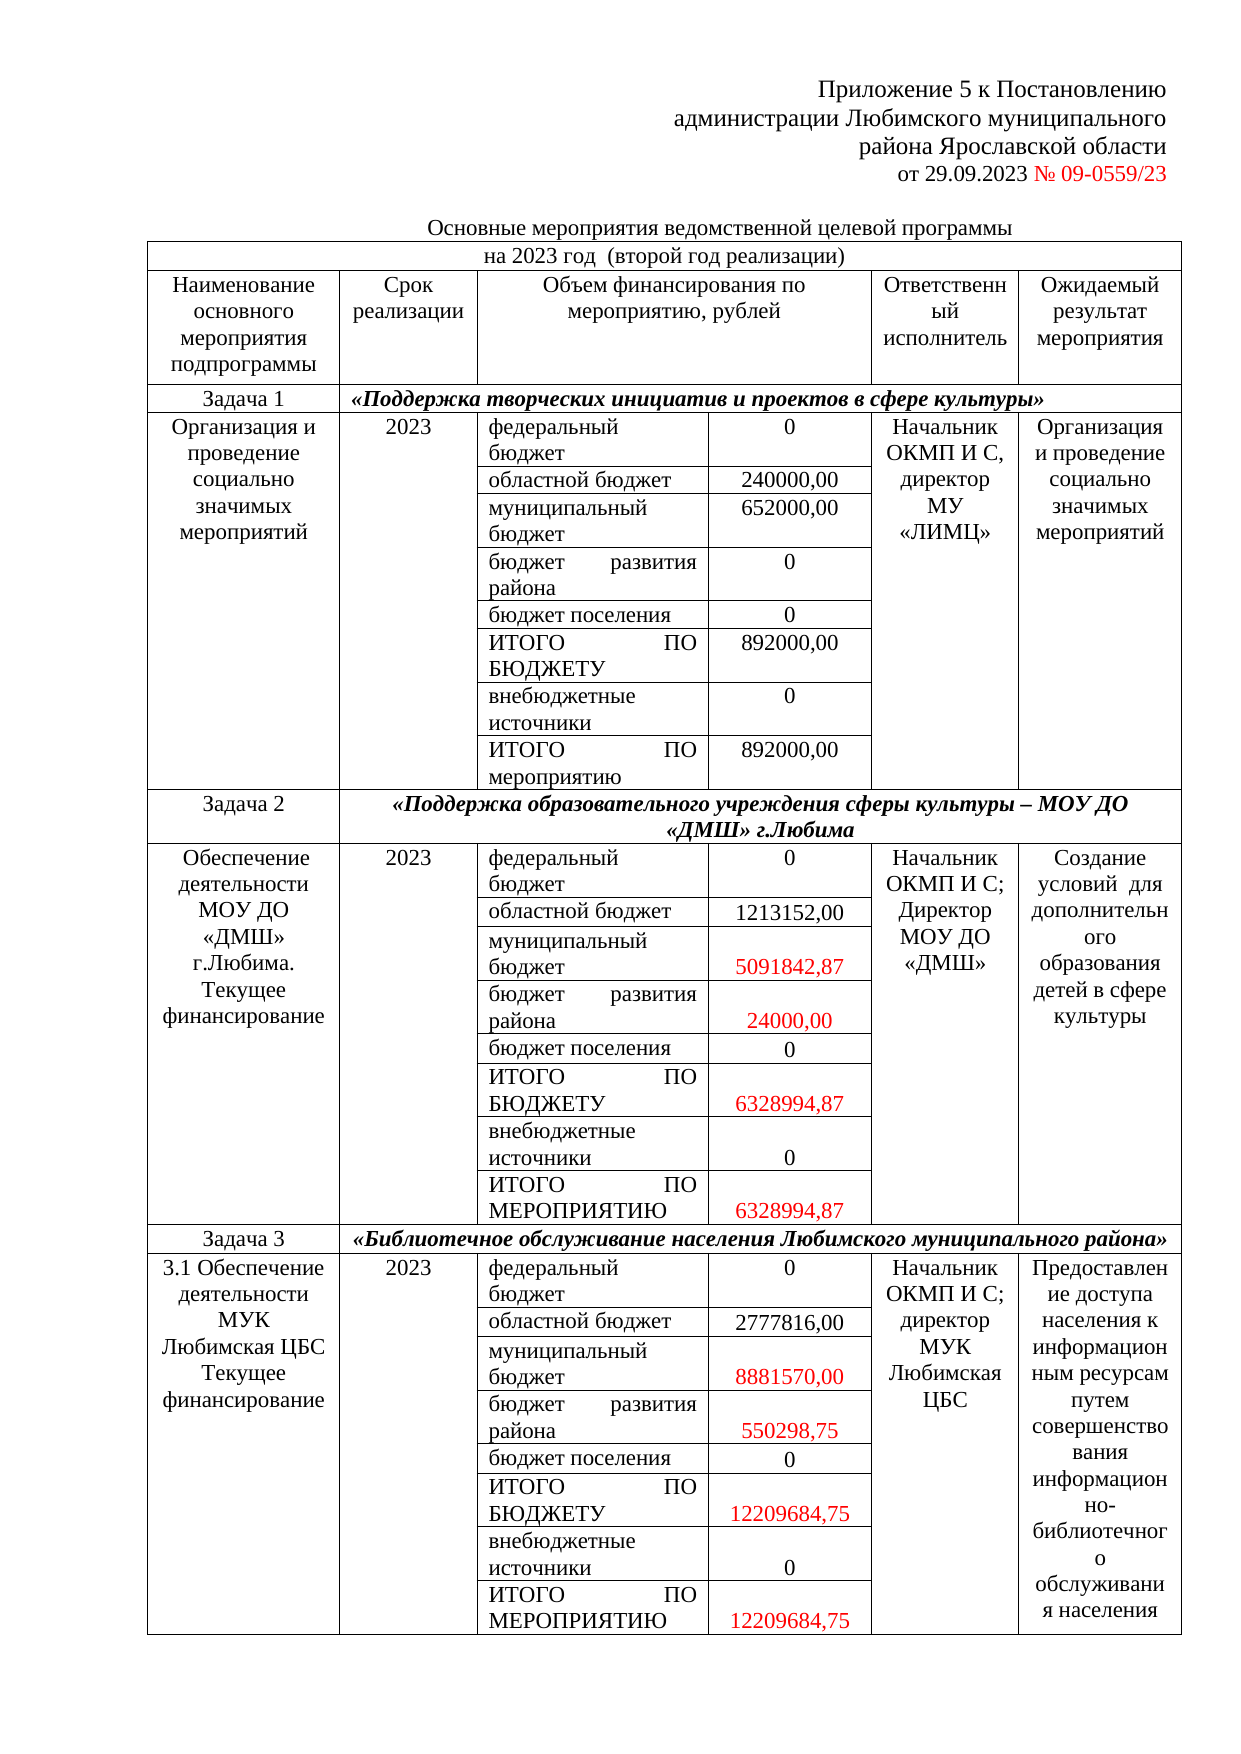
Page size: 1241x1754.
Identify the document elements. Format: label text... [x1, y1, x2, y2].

table_cell 2023 [340, 1254, 477, 1634]
table_cell федеральный бюджет [478, 1254, 708, 1307]
table_cell Начальник ОКМП И С; Директор МОУ ДО «ДМШ» [872, 844, 1018, 1224]
table_cell ИТОГО ПО мероприятию [478, 736, 708, 789]
table_cell 2023 [340, 844, 477, 1224]
table_cell Наименование основного мероприятия подпрограммы [148, 271, 339, 384]
table_cell 6328994,87 [709, 1064, 871, 1116]
table_cell областной бюджет [478, 898, 708, 926]
table_cell федеральный бюджет [478, 844, 708, 897]
table_cell бюджет развития района [478, 1391, 708, 1443]
table_cell 0 [709, 844, 871, 897]
table_cell Ответственный исполнитель [872, 271, 1018, 384]
table_cell муниципальный бюджет [478, 494, 708, 547]
table_cell Задача 1 [148, 385, 339, 412]
table_cell «Поддержка творческих инициатив и проектов в сфере культуры» [340, 385, 1181, 412]
table_cell 652000,00 [709, 494, 871, 547]
table_cell 0 [709, 1527, 871, 1580]
text Приложение 5 к Постановлению [177, 74, 1167, 103]
table_cell Срок реализации [340, 271, 477, 384]
table_cell 0 [709, 1254, 871, 1307]
table_cell 24000,00 [709, 981, 871, 1033]
table_cell 5091842,87 [709, 927, 871, 979]
table_cell Начальник ОКМП И С, директор МУ «ЛИМЦ» [872, 413, 1018, 789]
table_cell Задача 2 [148, 790, 339, 843]
table_cell муниципальный бюджет [478, 927, 708, 979]
table_cell бюджет развития района [478, 548, 708, 600]
table_cell бюджет поселения [478, 601, 708, 628]
table_cell Создание условий для дополнительного образования детей в сфере культуры [1019, 844, 1181, 1224]
table_cell Организация и проведение социально значимых мероприятий [148, 413, 339, 789]
table_cell 0 [709, 1117, 871, 1170]
text администрации Любимского муниципального [177, 103, 1167, 131]
table_cell 8881570,00 [709, 1337, 871, 1389]
table_cell областной бюджет [478, 1308, 708, 1336]
table_cell 892000,00 [709, 736, 871, 789]
table_cell областной бюджет [478, 467, 708, 493]
table_cell Ожидаемый результат мероприятия [1019, 271, 1181, 384]
table_cell «Библиотечное обслуживание населения Любимского муниципального района» [340, 1225, 1181, 1253]
table_cell 1213152,00 [709, 898, 871, 926]
table_cell «Поддержка образовательного учреждения сферы культуры – МОУ ДО «ДМШ» г.Любима [340, 790, 1181, 843]
table_cell Обеспечение деятельности МОУ ДО «ДМШ» г.Любима. Текущее финансирование [148, 844, 339, 1224]
table_cell 0 [709, 1444, 871, 1472]
table_cell ИТОГО ПО БЮДЖЕТУ [478, 1064, 708, 1116]
table_cell 12209684,75 [709, 1581, 871, 1634]
table_cell муниципальный бюджет [478, 1337, 708, 1389]
table_cell 892000,00 [709, 629, 871, 682]
table_cell 2777816,00 [709, 1308, 871, 1336]
table_cell внебюджетные источники [478, 683, 708, 735]
table_cell внебюджетные источники [478, 1117, 708, 1170]
table_cell Задача 3 [148, 1225, 339, 1253]
table_cell федеральный бюджет [478, 413, 708, 466]
table_cell 0 [709, 601, 871, 628]
list Основные мероприятия ведомственной целевой программы [274, 214, 1167, 241]
table_cell 6328994,87 [709, 1171, 871, 1224]
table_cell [872, 1254, 1018, 1634]
table_cell 0 [709, 1034, 871, 1062]
table_cell ИТОГО ПО МЕРОПРИЯТИЮ [478, 1581, 708, 1634]
table_cell 0 [709, 683, 871, 735]
table_cell ИТОГО ПО БЮДЖЕТУ [478, 629, 708, 682]
table_cell 2023 [340, 413, 477, 789]
table_cell бюджет поселения [478, 1444, 708, 1472]
table_cell 3.1 Обеспечение деятельности МУК Любимская ЦБС Текущее финансирование [148, 1254, 339, 1634]
table_cell бюджет поселения [478, 1034, 708, 1062]
table_cell ИТОГО ПО МЕРОПРИЯТИЮ [478, 1171, 708, 1224]
table_cell 550298,75 [709, 1391, 871, 1443]
text района Ярославской области [177, 131, 1167, 160]
table_cell 240000,00 [709, 467, 871, 493]
table_cell ИТОГО ПО БЮДЖЕТУ [478, 1474, 708, 1526]
table_cell бюджет развития района [478, 981, 708, 1033]
table_cell Организация и проведение социально значимых мероприятий [1019, 413, 1181, 789]
text от 29.09.2023 № 09-0559/23 [177, 160, 1167, 186]
table_cell 0 [709, 548, 871, 600]
table_header на 2023 год (второй год реализации) [148, 242, 1181, 270]
table_cell 0 [709, 413, 871, 466]
table_cell Предоставление доступа населения к информационным ресурсам путем совершенствования информационно-библиотечного обслуживания населения [1019, 1254, 1181, 1634]
table_cell Объем финансирования по мероприятию, рублей [478, 271, 871, 384]
table_cell 12209684,75 [709, 1474, 871, 1526]
table_cell внебюджетные источники [478, 1527, 708, 1580]
